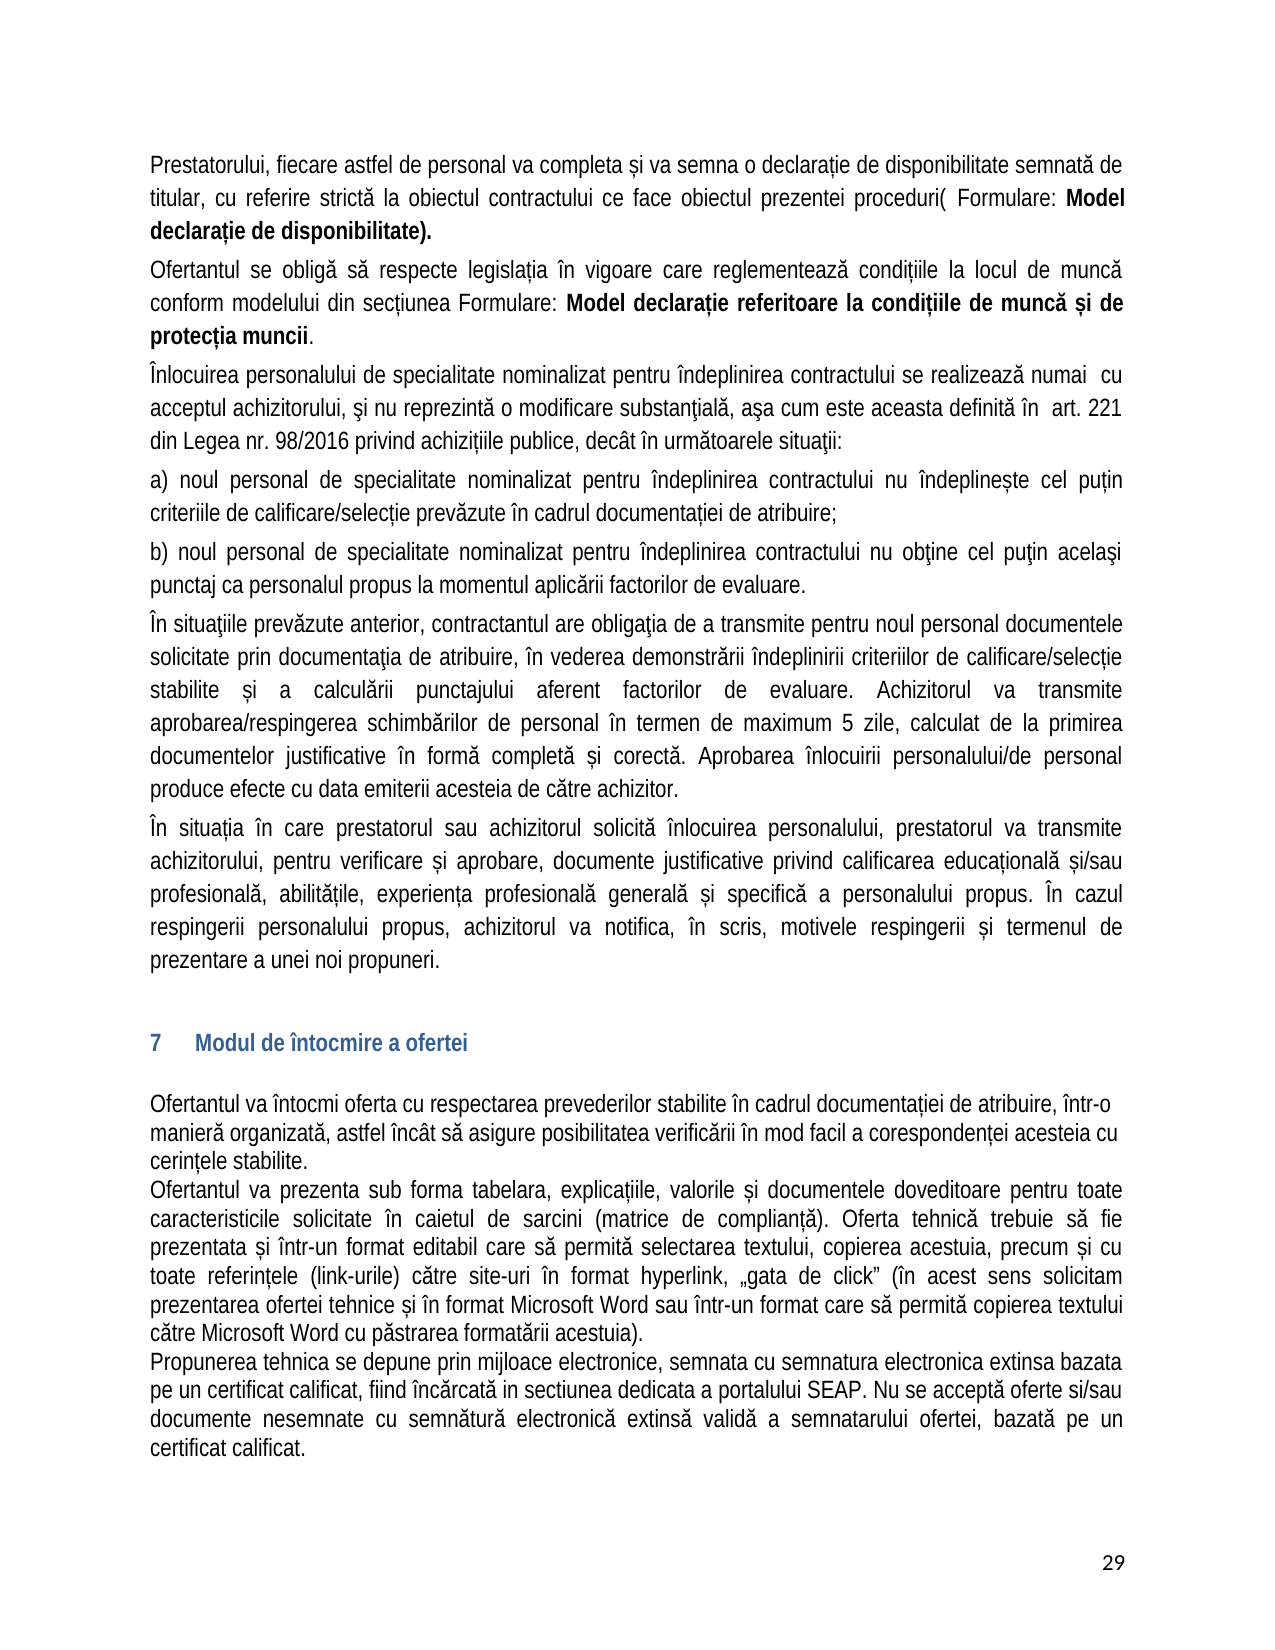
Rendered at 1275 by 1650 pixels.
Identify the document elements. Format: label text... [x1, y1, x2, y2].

text b) noul personal de specialitate nominalizat pentru îndeplinirea contractului nu obţine cel puţin acelaşi punctaj ca personalul propus la momentul aplicării factorilor de evaluare. [150, 807, 1125, 868]
text În situația în care prestatorul sau achizitorul solicită înlocuirea personalului, prestatorul va transmite achizitorului, pentru verificare și aprobare, documente justificative privind calificarea educațională și/sau profesională, abilitățile, experiența profesională generală și specifică a personalului propus. În cazul respingerii personalului propus, achizitorul va notifica, în scris, motivele respingerii și termenul de prezentare a unei noi propuneri. [150, 1082, 1125, 1243]
text În situaţiile prevăzute anterior, contractantul are obligaţia de a transmite pentru noul personal documentele solicitate prin documentaţia de atribuire, în vederea demonstrării îndeplinirii criteriilor de calificare/selecție stabilite și a calculării punctajului aferent factorilor de evaluare. Achizitorul va transmite aprobarea/respingerea schimbărilor de personal în termen de maximum 5 zile, calculat de la primirea documentelor justificative în formă completă și corectă. Aprobarea înlocuirii personalului/de personal produce efecte cu data emiterii acesteia de către achizitor. [150, 879, 1125, 1072]
subtitle Modul de întocmire a ofertei [150, 1297, 1125, 1326]
text Ofertantul va întocmi oferta cu respectarea prevederilor stabilite în cadrul documentației de atribuire, într-o manieră organizată, astfel încât să asigure posibilitatea verificării în mod facil a corespondenței acesteia cu cerințele stabilite. [150, 1359, 1125, 1444]
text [150, 1444, 1125, 1502]
text Înlocuirea personalului de specialitate nominalizat pentru îndeplinirea contractului se realizează numai cu acceptul achizitorului, şi nu reprezintă o modificare substanţială, aşa cum este aceasta definită în art. 221 din Legea nr. 98/2016 privind achizițiile publice, decât în următoarele situaţii: [150, 629, 1125, 724]
text Ofertantul se obligă să respecte legislația în vigoare care reglementează condițiile la locul de muncă conform modelului din secțiunea Formulare: Model declarație referitoare la condițiile de muncă și de protecția muncii. [150, 524, 1125, 619]
text Pentru persoanele propuse care au calitatea de salariați ai ofertantului, se va prezenta în mod obligatoriu orice document prin care să se demonstreze relația contractuală dintre persoanele nominalizate și ofertant (extras Revisal/ contract de muncă, etc.). În cazul în care se propune personal care nu este salariat al Prestatorului, fiecare astfel de personal va completa și va semna o declarație de disponibilitate semnată de titular, cu referire strictă la obiectul contractului ce face obiectul prezentei proceduri( Formulare: Model declarație de disponibilitate). [150, 321, 1125, 514]
text Persoanele propuse vor fi de preferat vorbitori de limba română la un nivel avansat. În cazul persoanelor care nu sunt vorbitori de limba română, prestatorul va pune la dispoziție interpreți/ traducători autorizați în vederea comunicării cu personalul autorității contractante și în vederea traducerii livrabilelor ce trebuie predate autorității contractante în limba română. Ofertantul declarat câștigător este responsabil de acoperirea tuturor cheltuielilor referitoare la interpreți/ traducători/ traduceri. [150, 150, 1125, 310]
text a) noul personal de specialitate nominalizat pentru îndeplinirea contractului nu îndeplinește cel puțin criteriile de calificare/selecție prevăzute în cadrul documentației de atribuire; [150, 734, 1125, 796]
